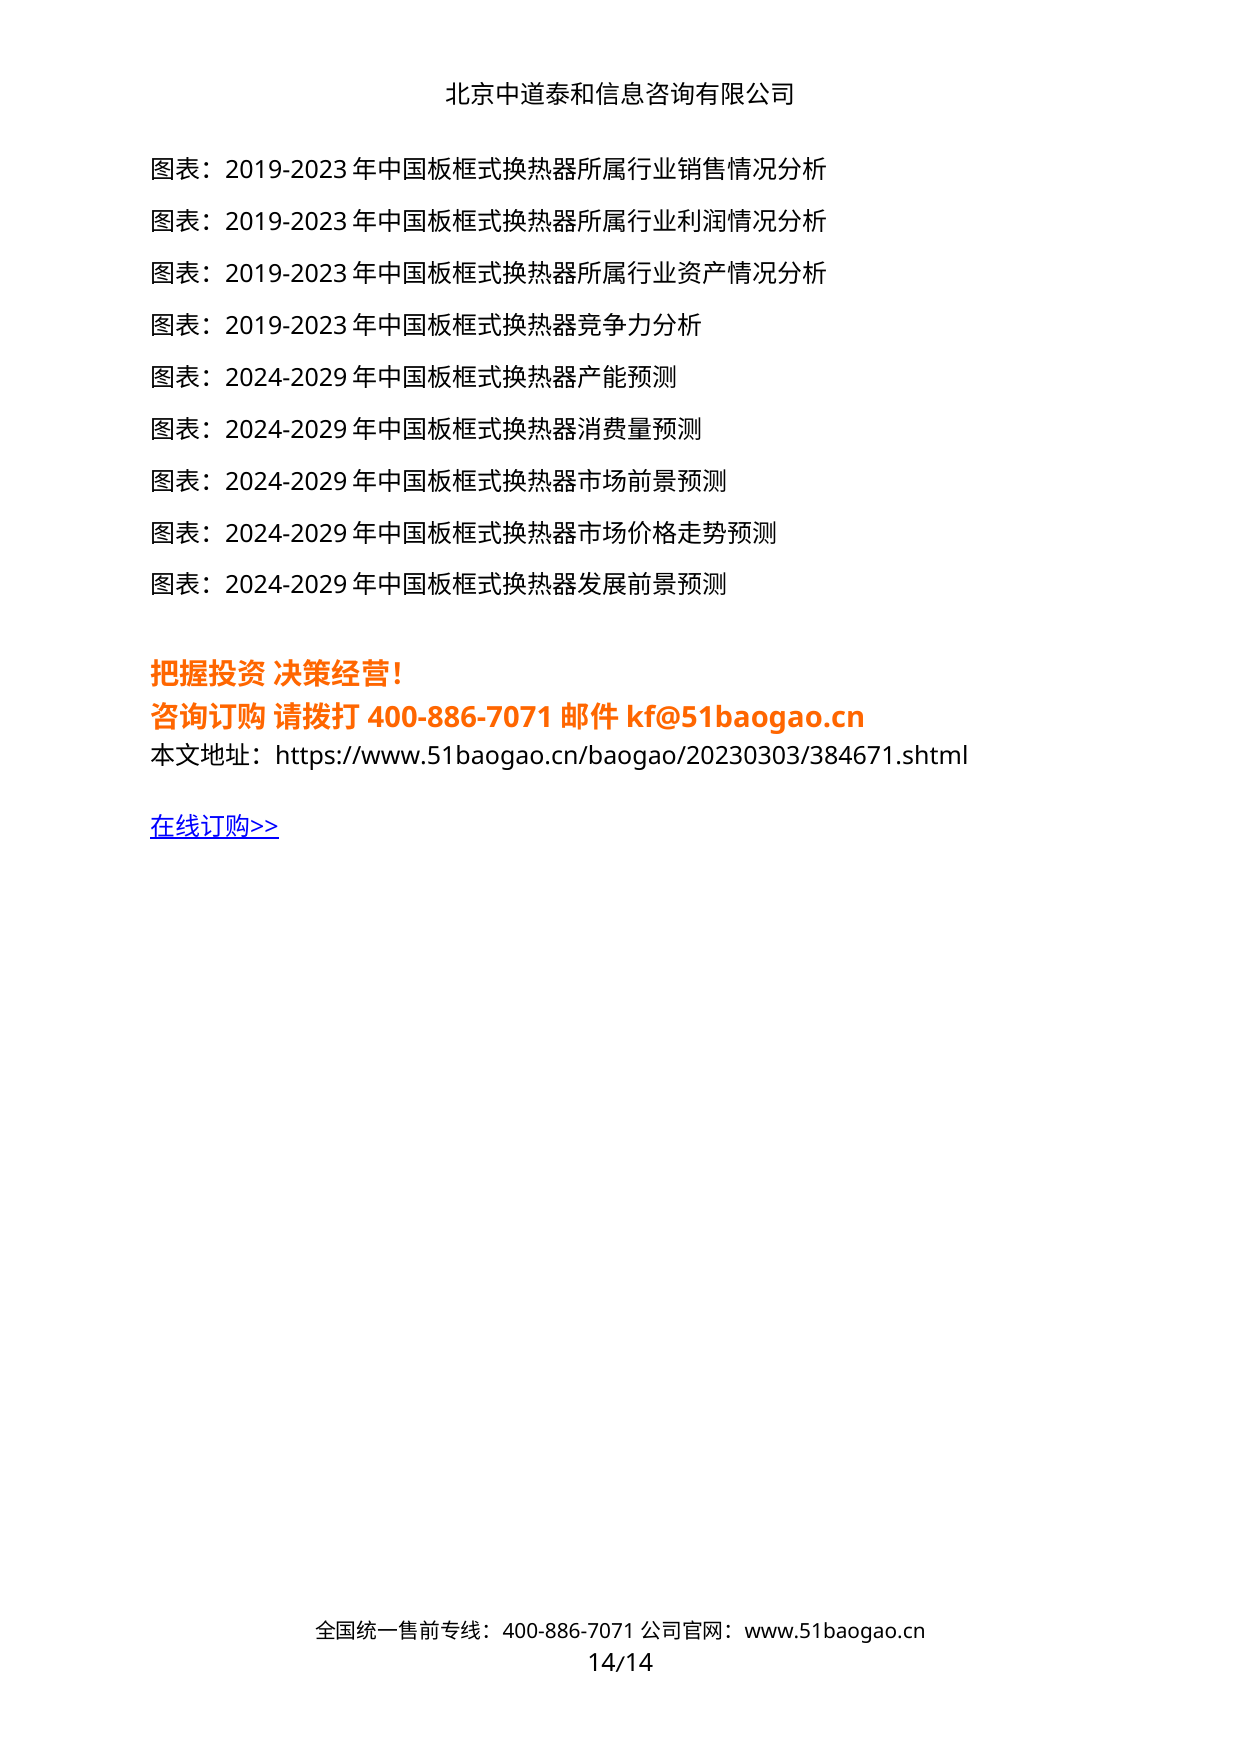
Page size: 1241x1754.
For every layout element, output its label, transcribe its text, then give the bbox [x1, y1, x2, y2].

text 图表：2024-2029年中国板框式换热器发展前景预测 [150, 565, 1090, 601]
text 图表：2024-2029年中国板框式换热器产能预测 [150, 357, 1090, 394]
text 图表：2019-2023年中国板框式换热器所属行业利润情况分析 [150, 202, 1090, 238]
text 图表：2024-2029年中国板框式换热器市场前景预测 [150, 461, 1090, 497]
text 图表：2019-2023年中国板框式换热器竞争力分析 [150, 306, 1090, 342]
text 图表：2024-2029年中国板框式换热器消费量预测 [150, 409, 1090, 446]
text 图表：2019-2023年中国板框式换热器所属行业销售情况分析 [150, 150, 1090, 186]
text 图表：2019-2023年中国板框式换热器所属行业资产情况分析 [150, 254, 1090, 290]
text 在线订购>> [150, 772, 1090, 842]
text 图表：2024-2029年中国板框式换热器市场价格走势预测 [150, 513, 1090, 549]
text 把握投资 决策经营！咨询订购 请拨打 400-886-7071 邮件 kf@51baogao.cn本文地址：https://www.51baogao.cn/baogao/20230303/384671.shtml [150, 617, 1090, 772]
